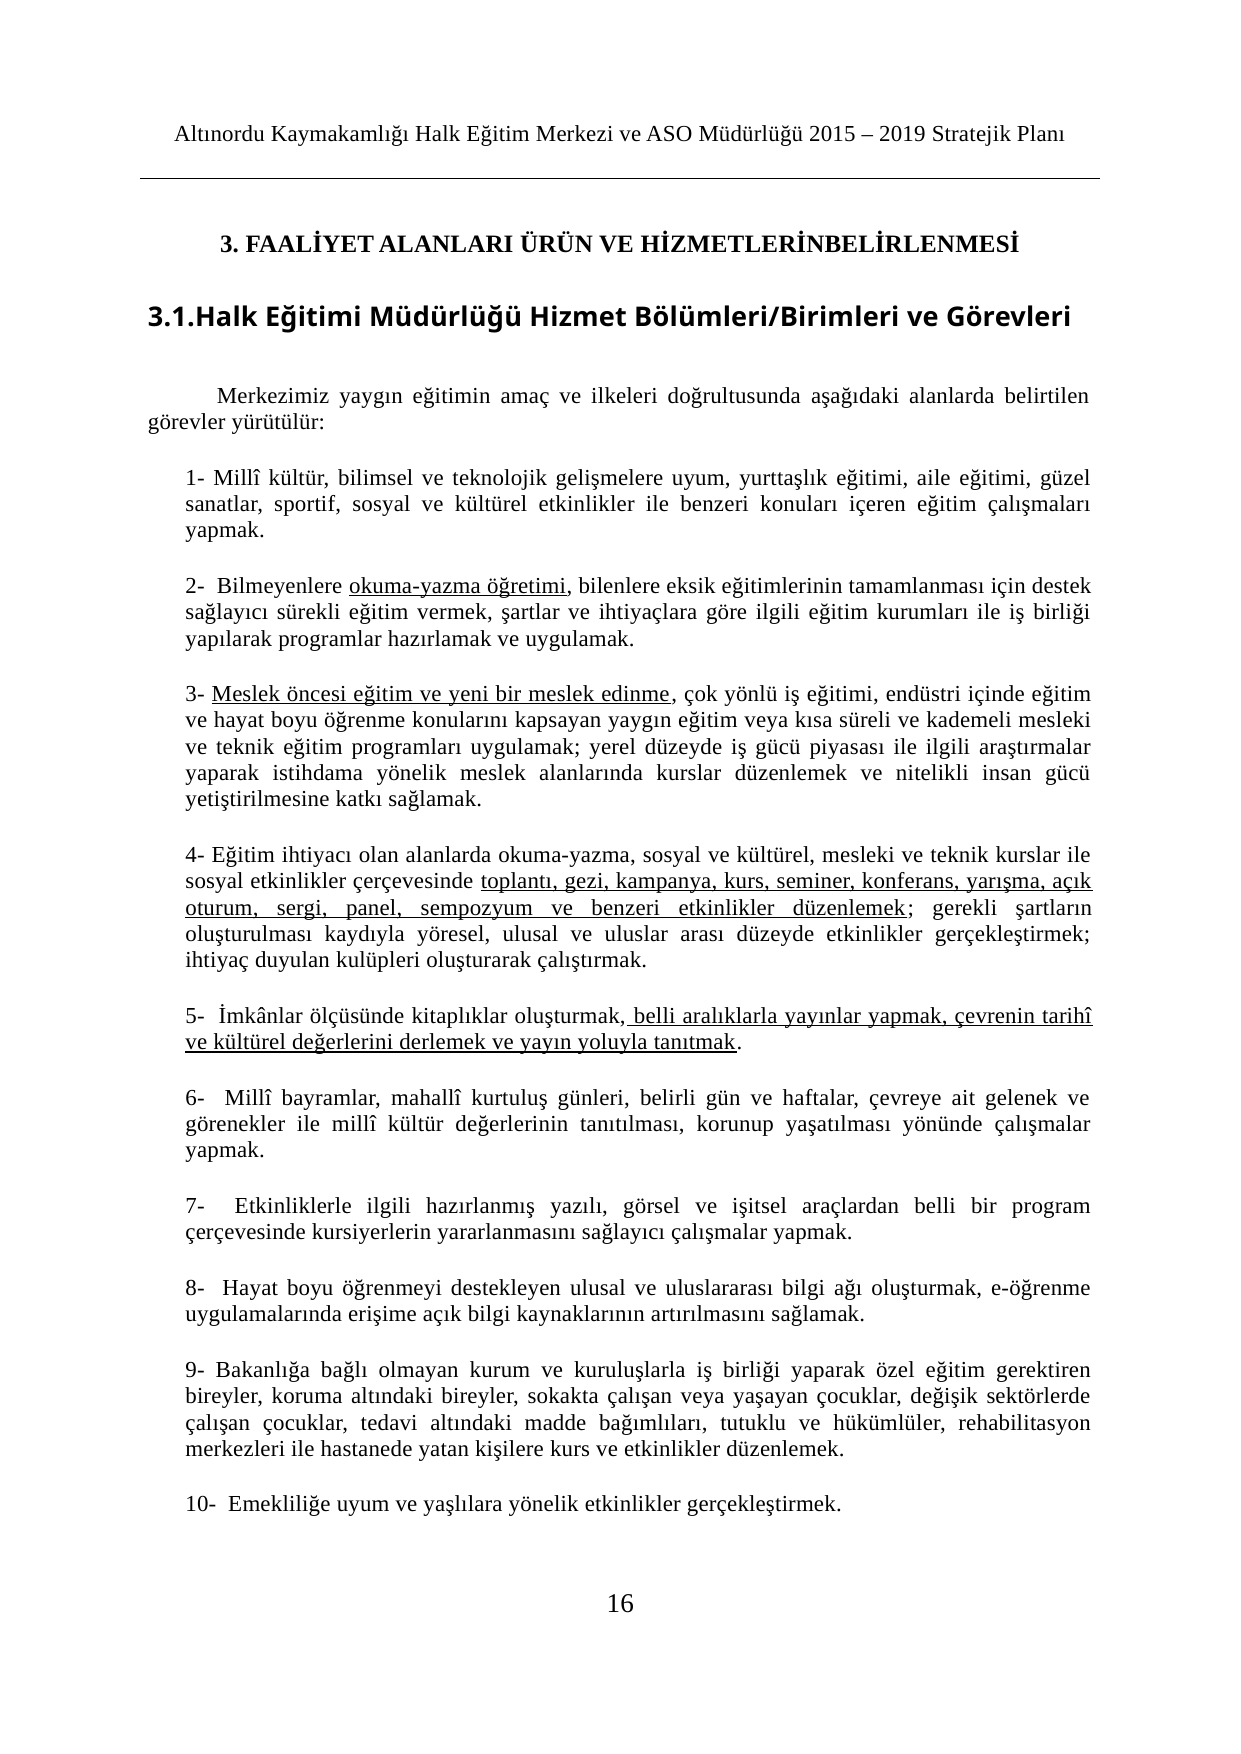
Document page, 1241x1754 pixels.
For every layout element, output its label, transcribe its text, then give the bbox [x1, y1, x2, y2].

text 6- Millî bayramlar, mahallî kurtuluş günleri, belirli gün ve haftalar, çevreye ait gelenek ve görenekler ile millî kültür değerlerinin tanıtılması, korunup yaşatılması yönünde çalışmalar yapmak. [185, 1084, 1092, 1163]
text 10- Emekliliğe uyum ve yaşlılara yönelik etkinlikler gerçekleştirmek. [185, 1490, 1092, 1517]
text Merkezimiz yaygın eğitimin amaç ve ilkeleri doğrultusunda aşağıdaki alanlarda belirtilen görevler yürütülür: [148, 382, 1092, 434]
text 9- Bakanlığa bağlı olmayan kurum ve kuruluşlarla iş birliği yaparak özel eğitim gerektiren bireyler, koruma altındaki bireyler, sokakta çalışan veya yaşayan çocuklar, değişik sektörlerde çalışan çocuklar, tedavi altındaki madde bağımlıları, tutuklu ve hükümlüler, rehabilitasyon merkezleri ile hastanede yatan kişilere kurs ve etkinlikler düzenlemek. [185, 1356, 1092, 1461]
text 3- Meslek öncesi eğitim ve yeni bir meslek edinme, çok yönlü iş eğitimi, endüstri içinde eğitim ve hayat boyu öğrenme konularını kapsayan yaygın eğitim veya kısa süreli ve kademeli mesleki ve teknik eğitim programları uygulamak; yerel düzeyde iş gücü piyasası ile ilgili araştırmalar yaparak istihdama yönelik meslek alanlarında kurslar düzenlemek ve nitelikli insan gücü yetiştirilmesine katkı sağlamak. [185, 680, 1092, 812]
text 5- İmkânlar ölçüsünde kitaplıklar oluşturmak, belli aralıklarla yayınlar yapmak, çevrenin tarihî ve kültürel değerlerini derlemek ve yayın yoluyla tanıtmak. [185, 1002, 1092, 1055]
text 2- Bilmeyenlere okuma-yazma öğretimi, bilenlere eksik eğitimlerinin tamamlanması için destek sağlayıcı sürekli eğitim vermek, şartlar ve ihtiyaçlara göre ilgili eğitim kurumları ile iş birliği yapılarak programlar hazırlamak ve uygulamak. [185, 572, 1092, 651]
subtitle 3. FAALİYET ALANLARI ÜRÜN VE HİZMETLERİNBELİRLENMESİ [148, 229, 1092, 258]
text 4- Eğitim ihtiyacı olan alanlarda okuma-yazma, sosyal ve kültürel, mesleki ve teknik kurslar ile sosyal etkinlikler çerçevesinde toplantı, gezi, kampanya, kurs, seminer, konferans, yarışma, açık oturum, sergi, panel, sempozyum ve benzeri etkinlikler düzenlemek; gerekli şartların oluşturulması kaydıyla yöresel, ulusal ve uluslar arası düzeyde etkinlikler gerçekleştirmek; ihtiyaç duyulan kulüpleri oluşturarak çalıştırmak. [185, 841, 1092, 973]
text 7- Etkinliklerle ilgili hazırlanmış yazılı, görsel ve işitsel araçlardan belli bir program çerçevesinde kursiyerlerin yararlanmasını sağlayıcı çalışmalar yapmak. [185, 1192, 1092, 1245]
text 1- Millî kültür, bilimsel ve teknolojik gelişmelere uyum, yurttaşlık eğitimi, aile eğitimi, güzel sanatlar, sportif, sosyal ve kültürel etkinlikler ile benzeri konuları içeren eğitim çalışmaları yapmak. [185, 464, 1092, 543]
subtitle 3.1.Halk Eğitimi Müdürlüğü Hizmet Bölümleri/Birimleri ve Görevleri [148, 297, 1092, 334]
text 8- Hayat boyu öğrenmeyi destekleyen ulusal ve uluslararası bilgi ağı oluşturmak, e-öğrenme uygulamalarında erişime açık bilgi kaynaklarının artırılmasını sağlamak. [185, 1274, 1092, 1327]
